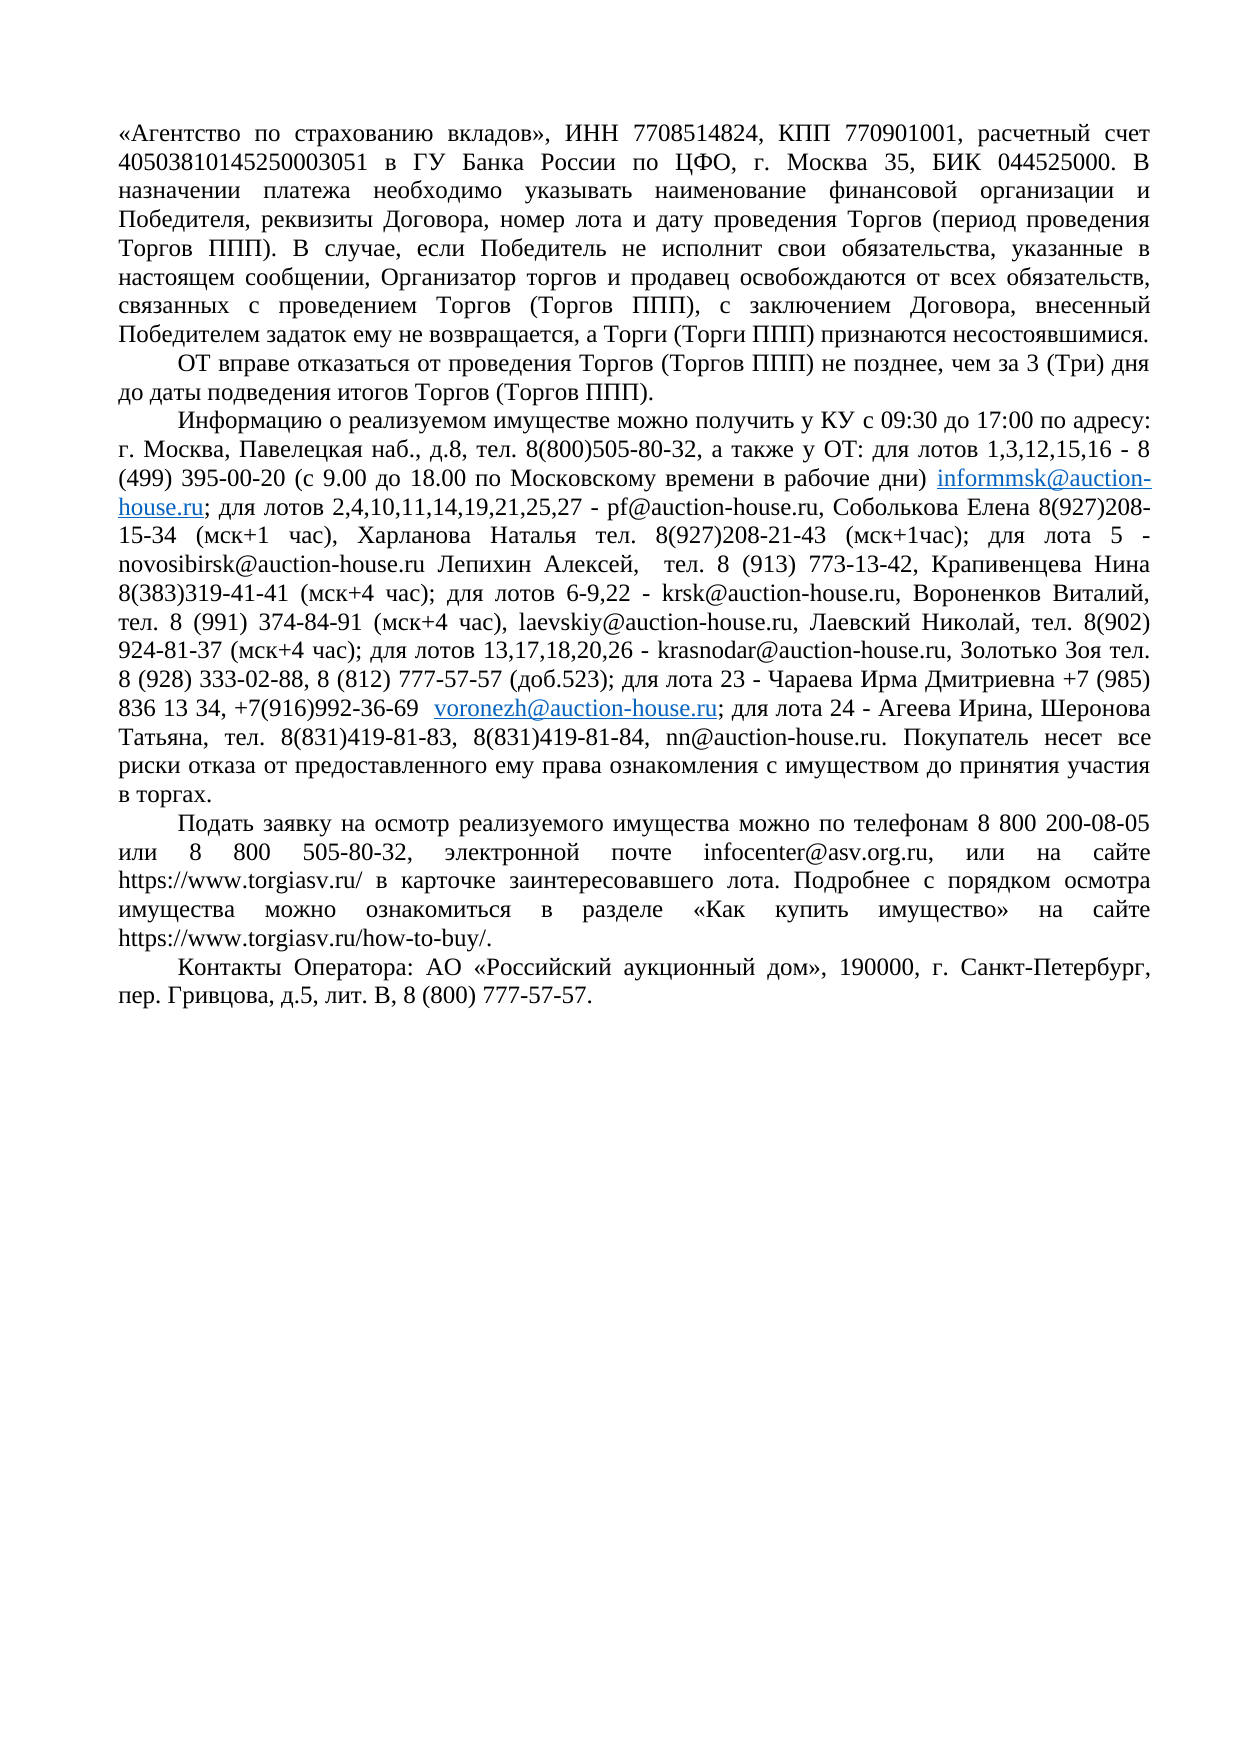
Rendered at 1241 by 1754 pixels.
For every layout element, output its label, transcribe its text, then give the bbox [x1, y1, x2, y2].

text Информацию о реализуемом имуществе можно получить у КУ с 09:30 до 17:00 по адресу: г. Москва, Павелецкая наб., д.8, тел. 8(800)505-80-32, а также у ОТ: для лотов 1,3,12,15,16 - 8 (499) 395-00-20 (с 9.00 до 18.00 по Московскому времени в рабочие дни) informmsk@auction-house.ru; для лотов 2,4,10,11,14,19,21,25,27 - pf@auction-house.ru, Соболькова Елена 8(927)208-15-34 (мск+1 час), Харланова Наталья тел. 8(927)208-21-43 (мск+1час); для лота 5 - novosibirsk@auction-house.ru Лепихин Алексей, тел. 8 (913) 773-13-42, Крапивенцева Нина 8(383)319-41-41 (мск+4 час); для лотов 6-9,22 - krsk@auction-house.ru, Вороненков Виталий, тел. 8 (991) 374-84-91 (мск+4 час), laevskiy@auction-house.ru, Лаевский Николай, тел. 8(902) 924-81-37 (мск+4 час); для лотов 13,17,18,20,26 - krasnodar@auction-house.ru, Золотько Зоя тел. 8 (928) 333-02-88, 8 (812) 777-57-57 (доб.523); для лота 23 - Чараева Ирма Дмитриевна +7 (985) 836 13 34, +7(916)992-36-69 voronezh@auction-house.ru; для лота 24 - Агеева Ирина, Шеронова Татьяна, тел. 8(831)419-81-83, 8(831)419-81-84, nn@auction-house.ru. Покупатель несет все риски отказа от предоставленного ему права ознакомления с имуществом до принятия участия в торгах. [118, 722, 1151, 808]
text Подать заявку на осмотр реализуемого имущества можно по телефонам 8 800 200-08-05 или 8 800 505-80-32, электронной почте infocenter@asv.org.ru, или на сайте https://www.torgiasv.ru/ в карточке заинтересовавшего лота. Подробнее с порядком осмотра имущества можно ознакомиться в разделе «Как купить имущество» на сайте https://www.torgiasv.ru/how-to-buy/. [118, 808, 1151, 952]
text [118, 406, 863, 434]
text ОТ вправе отказаться от проведения Торгов (Торгов ППП) не позднее, чем за 3 (Три) дня до даты подведения итогов Торгов (Торгов ППП). [118, 348, 1151, 406]
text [118, 118, 1151, 348]
text Контакты Оператора: АО «Российский аукционный дом», 190000, г. Санкт-Петербург, пер. Гривцова, д.5, лит. В, 8 (800) 777-57-57. [118, 952, 1151, 1009]
